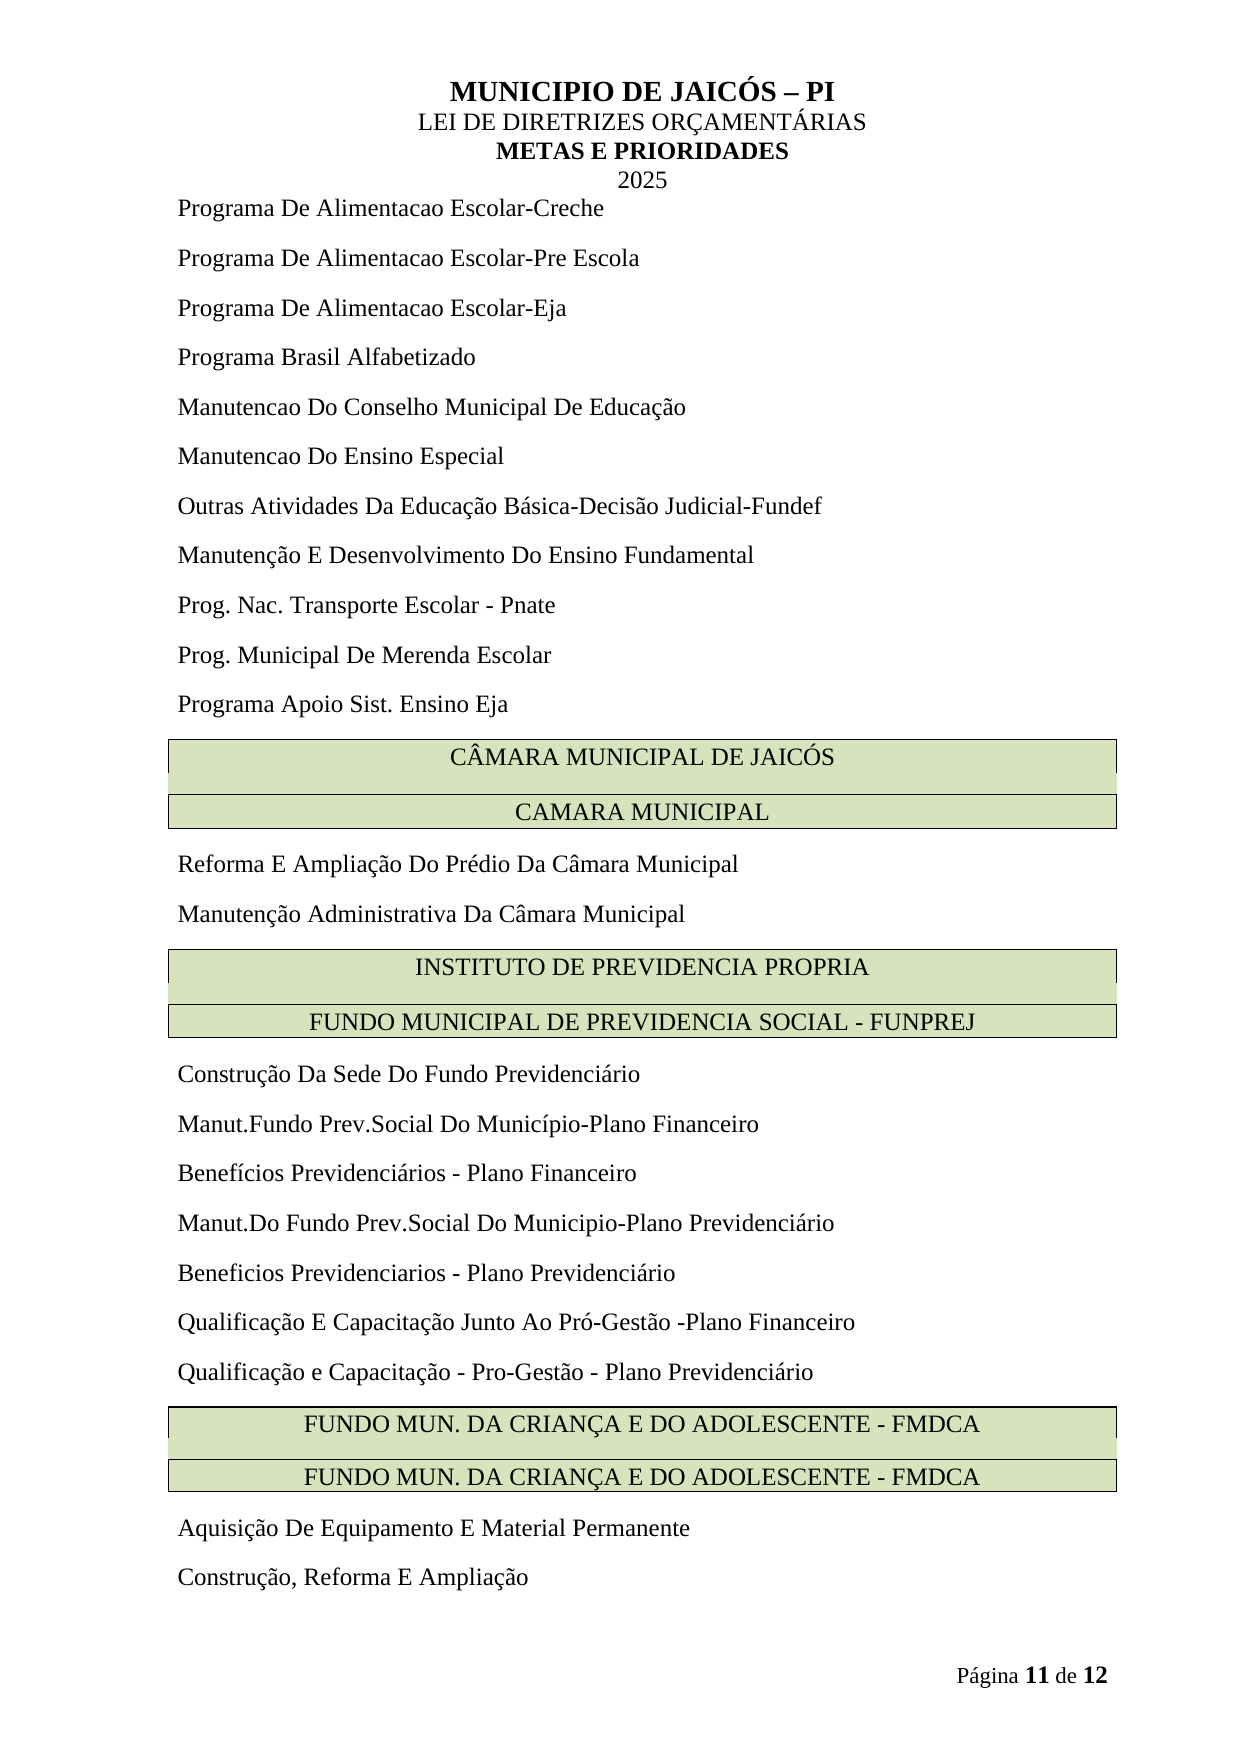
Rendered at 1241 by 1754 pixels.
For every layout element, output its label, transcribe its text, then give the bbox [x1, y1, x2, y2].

text Manutencao Do Ensino Especial [177, 441, 1107, 470]
text Manut.Fundo Prev.Social Do Município-Plano Financeiro [177, 1109, 1107, 1138]
text Construção Da Sede Do Fundo Previdenciário [177, 1059, 1107, 1088]
text INSTITUTO DE PREVIDENCIA PROPRIA [169, 950, 1116, 983]
text Programa De Alimentacao Escolar-Pre Escola [177, 243, 1107, 272]
text FUNDO MUN. DA CRIANÇA E DO ADOLESCENTE - FMDCA [169, 1408, 1116, 1438]
text Beneficios Previdenciarios - Plano Previdenciário [177, 1258, 1107, 1286]
text Reforma E Ampliação Do Prédio Da Câmara Municipal [177, 849, 1107, 878]
text Qualificação e Capacitação - Pro-Gestão - Plano Previdenciário [177, 1357, 1107, 1386]
text Manutencao Do Conselho Municipal De Educação [177, 392, 1107, 421]
text Aquisição De Equipamento E Material Permanente [177, 1513, 1107, 1542]
text Programa De Alimentacao Escolar-Eja [177, 293, 1107, 321]
text FUNDO MUN. DA CRIANÇA E DO ADOLESCENTE - FMDCA [169, 1460, 1116, 1491]
text Benefícios Previdenciários - Plano Financeiro [177, 1158, 1107, 1187]
text CÂMARA MUNICIPAL DE JAICÓS [169, 740, 1116, 773]
text CAMARA MUNICIPAL [169, 795, 1116, 828]
text Manutenção E Desenvolvimento Do Ensino Fundamental [177, 541, 1107, 569]
text Prog. Municipal De Merenda Escolar [177, 640, 1107, 668]
text Prog. Nac. Transporte Escolar - Pnate [177, 590, 1107, 619]
text Programa Apoio Sist. Ensino Eja [177, 689, 1107, 718]
text Manutenção Administrativa Da Câmara Municipal [177, 899, 1107, 928]
text Construção, Reforma E Ampliação [177, 1562, 1107, 1591]
text Qualificação E Capacitação Junto Ao Pró-Gestão -Plano Financeiro [177, 1307, 1107, 1336]
text Outras Atividades Da Educação Básica-Decisão Judicial-Fundef [177, 491, 1107, 520]
text FUNDO MUNICIPAL DE PREVIDENCIA SOCIAL - FUNPREJ [169, 1005, 1116, 1037]
text Programa Brasil Alfabetizado [177, 342, 1107, 371]
text Manut.Do Fundo Prev.Social Do Municipio-Plano Previdenciário [177, 1208, 1107, 1237]
text Programa De Alimentacao Escolar-Creche [177, 193, 1107, 222]
